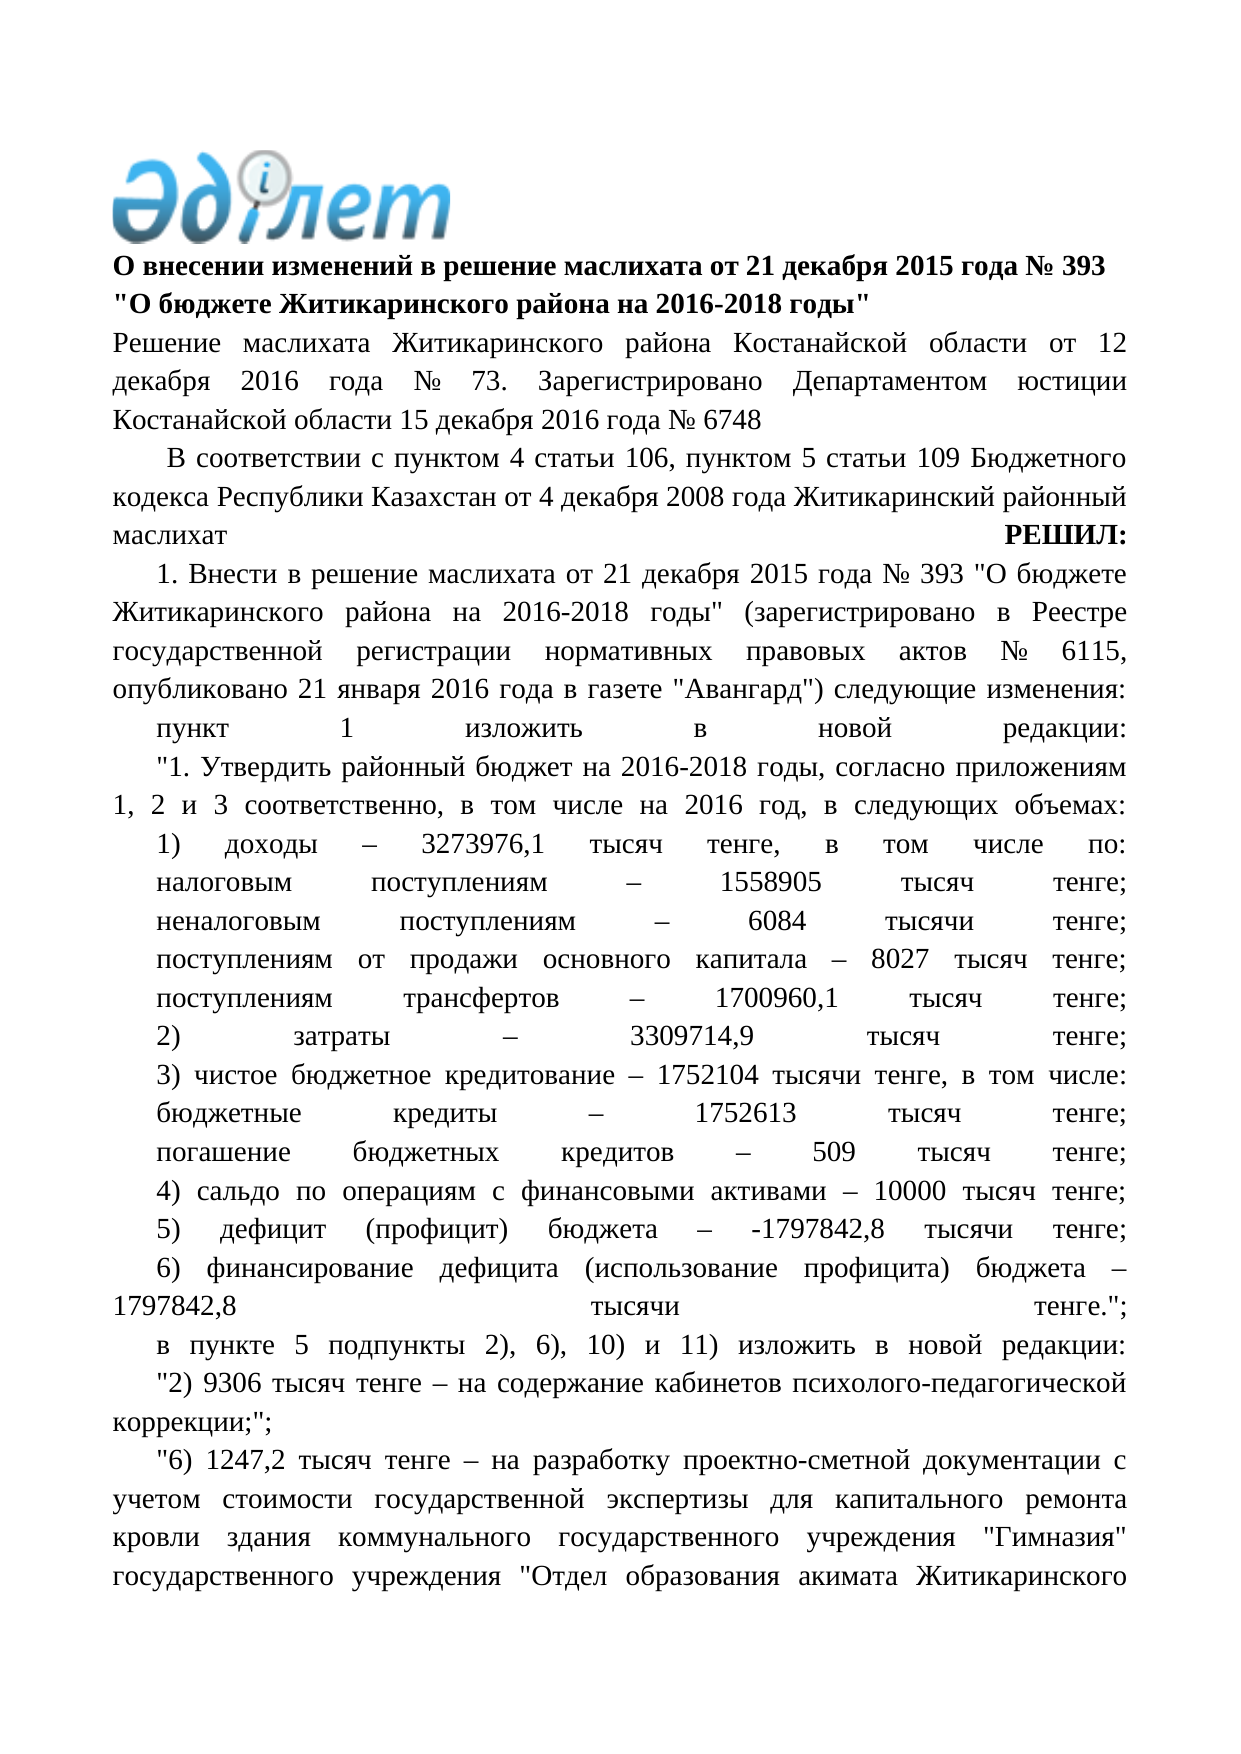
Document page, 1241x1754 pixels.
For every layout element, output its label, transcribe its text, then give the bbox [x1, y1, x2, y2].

picture [112, 150, 451, 244]
text Решение маслихата Житикаринского района Костанайской области от 12 декабря 2016 года № 73. Зарегистрировано Департаментом юстиции Костанайской области 15 декабря 2016 года № 6748 [112, 325, 1128, 435]
text О внесении изменений в решение маслихата от 21 декабря 2015 года № 393 "О бюджете Житикаринского района на 2016-2018 годы" [112, 248, 1128, 320]
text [112, 440, 1128, 1592]
